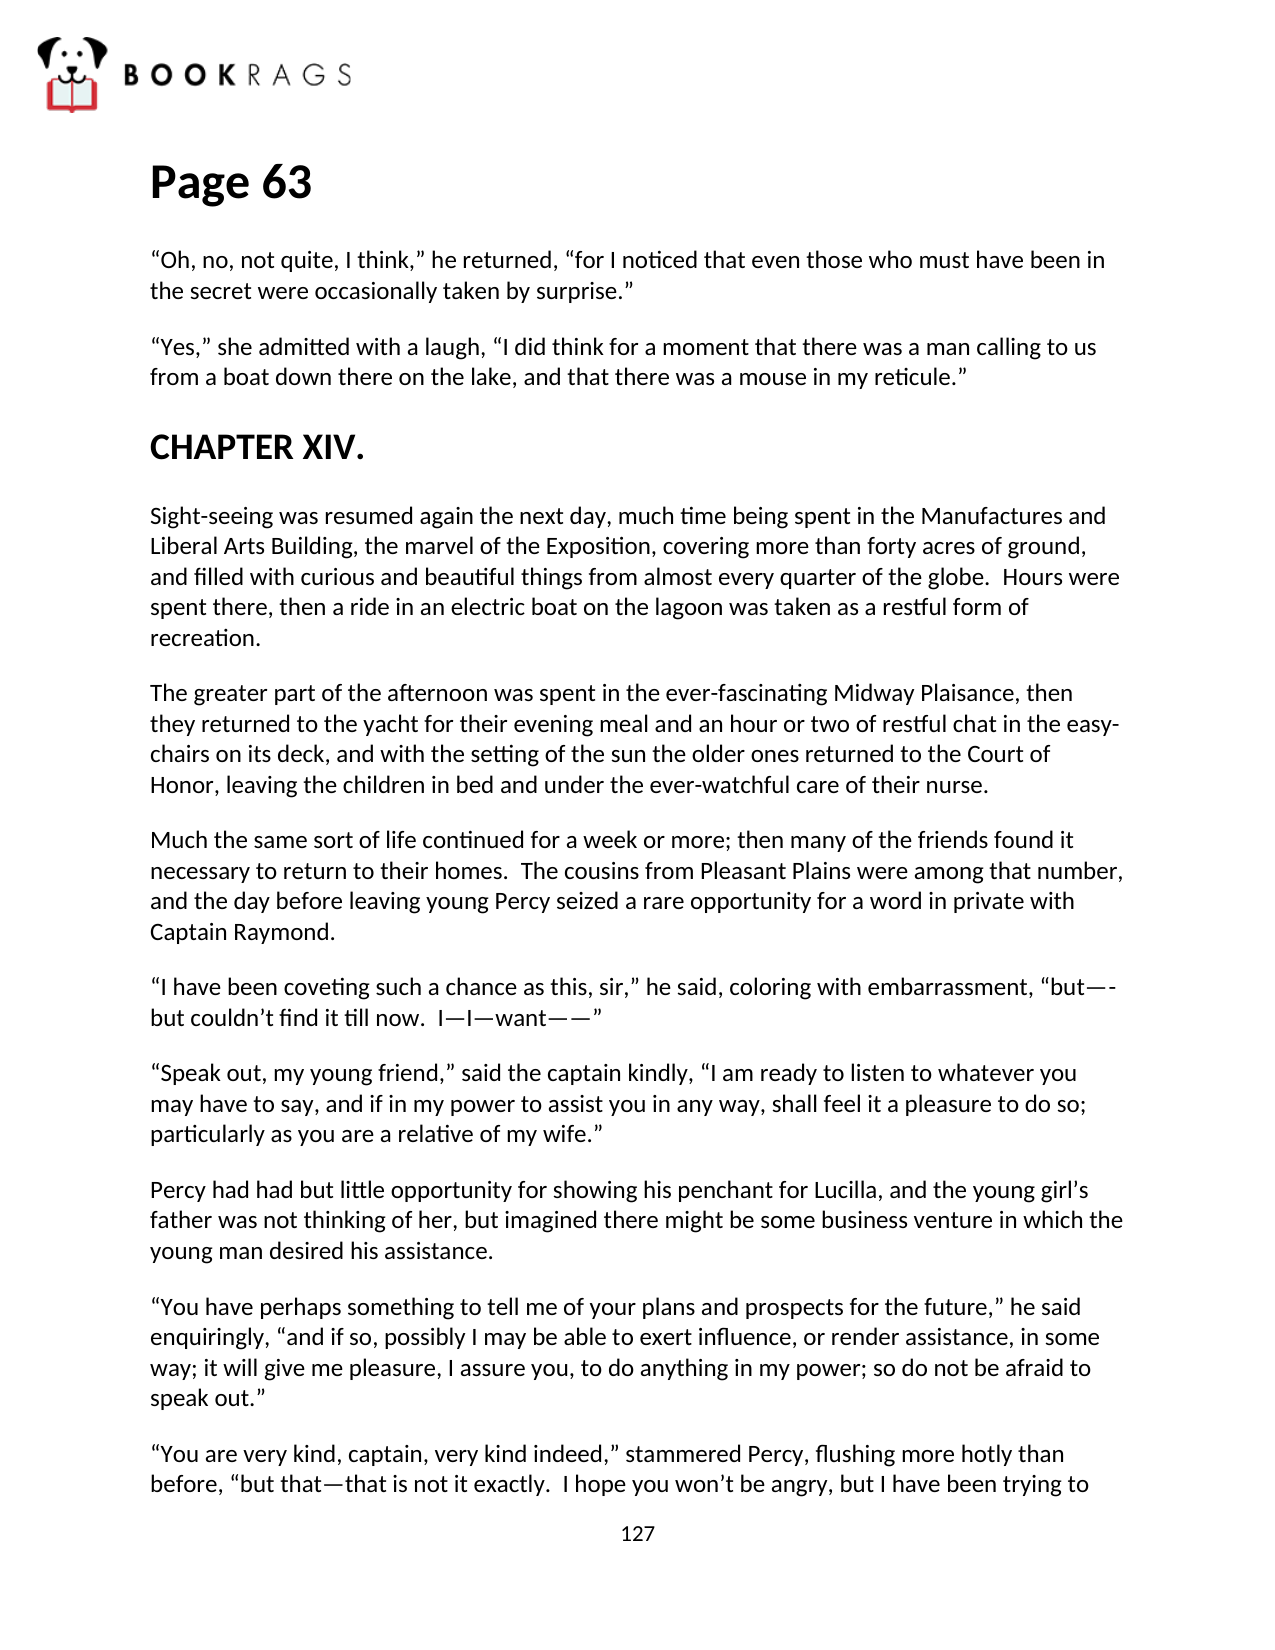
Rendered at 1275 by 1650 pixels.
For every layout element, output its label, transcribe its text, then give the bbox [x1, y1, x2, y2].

text “Yes,” she admitted with a laugh, “I did think for a moment that there was a man calling to us from a boat down there on the lake, and that there was a mouse in my reticule.” [150, 331, 1125, 392]
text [150, 1438, 1125, 1499]
text “Oh, no, not quite, I think,” he returned, “for I noticed that even those who must have been in the secret were occasionally taken by surprise.” [150, 244, 1125, 306]
text “I have been coveting such a chance as this, sir,” he said, coloring with embarrassment, “but—­but couldn’t find it till now. I—­I—­want——­” [150, 972, 1125, 1033]
text Page 63 [150, 150, 1125, 211]
text “You have perhaps something to tell me of your plans and prospects for the future,” he said enquiringly, “and if so, possibly I may be able to exert influence, or render assistance, in some way; it will give me pleasure, I assure you, to do anything in my power; so do not be afraid to speak out.” [150, 1291, 1125, 1413]
text “Speak out, my young friend,” said the captain kindly, “I am ready to listen to whatever you may have to say, and if in my power to assist you in any way, shall feel it a pleasure to do so; particularly as you are a relative of my wife.” [150, 1058, 1125, 1149]
picture [37, 37, 351, 113]
text Much the same sort of life continued for a week or more; then many of the friends found it necessary to return to their homes. The cousins from Pleasant Plains were among that number, and the day before leaving young Percy seized a rare opportunity for a word in private with Captain Raymond. [150, 824, 1125, 947]
text Sight-seeing was resumed again the next day, much time being spent in the Manufactures and Liberal Arts Building, the marvel of the Exposition, covering more than forty acres of ground, and filled with curious and beautiful things from almost every quarter of the globe. Hours were spent there, then a ride in an electric boat on the lagoon was taken as a restful form of recreation. [150, 500, 1125, 652]
text CHAPTER XIV. [150, 423, 1125, 469]
text Percy had had but little opportunity for showing his penchant for Lucilla, and the young girl’s father was not thinking of her, but imagined there might be some business venture in which the young man desired his assistance. [150, 1174, 1125, 1266]
text The greater part of the afternoon was spent in the ever-fascinating Midway Plaisance, then they returned to the yacht for their evening meal and an hour or two of restful chat in the easy-chairs on its deck, and with the setting of the sun the older ones returned to the Court of Honor, leaving the children in bed and under the ever-watchful care of their nurse. [150, 677, 1125, 799]
